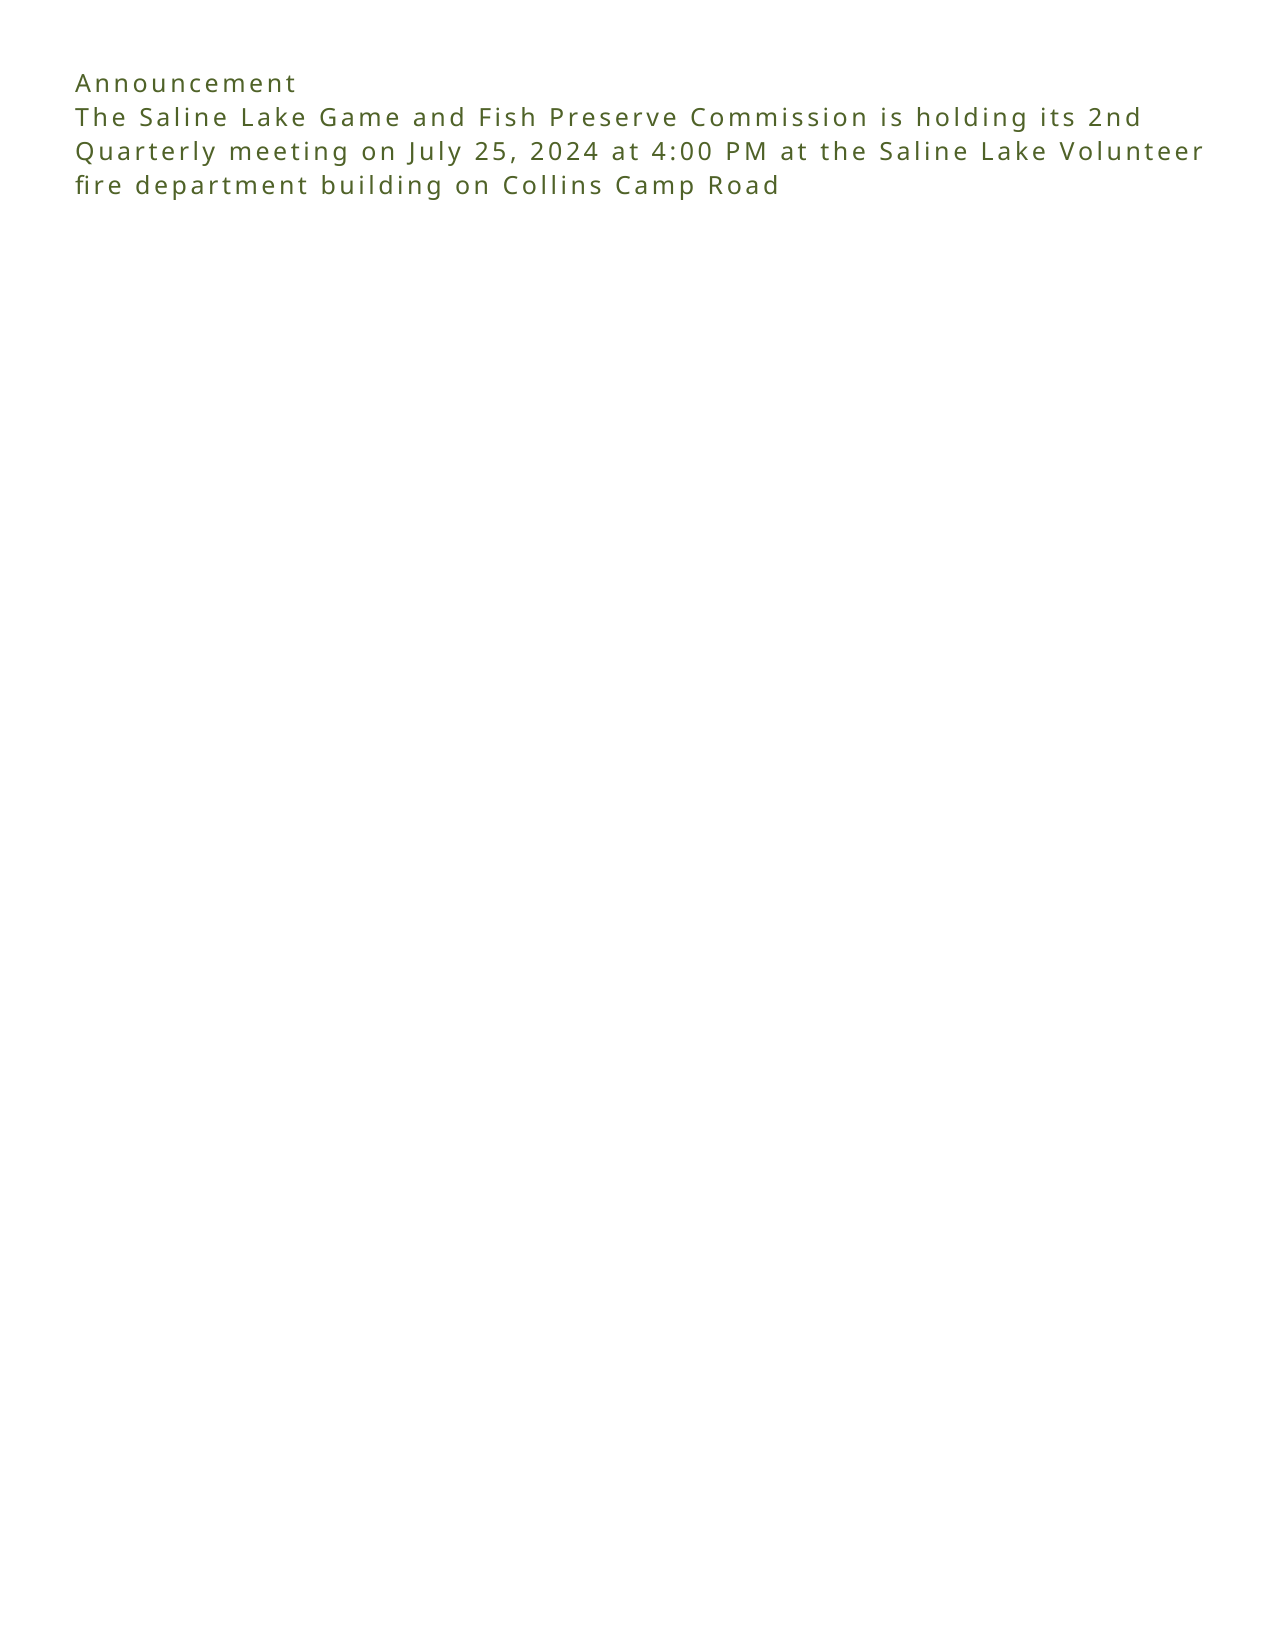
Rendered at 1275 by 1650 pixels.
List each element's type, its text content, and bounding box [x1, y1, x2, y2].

text Announcement [75, 66, 1219, 100]
text Quarterly meeting on July 25, 2024 at 4:00 PM at the Saline Lake Volunteer [75, 134, 1219, 168]
text fire department building on Collins Camp Road [75, 168, 1219, 202]
text The Saline Lake Game and Fish Preserve Commission is holding its 2nd [75, 100, 1219, 134]
